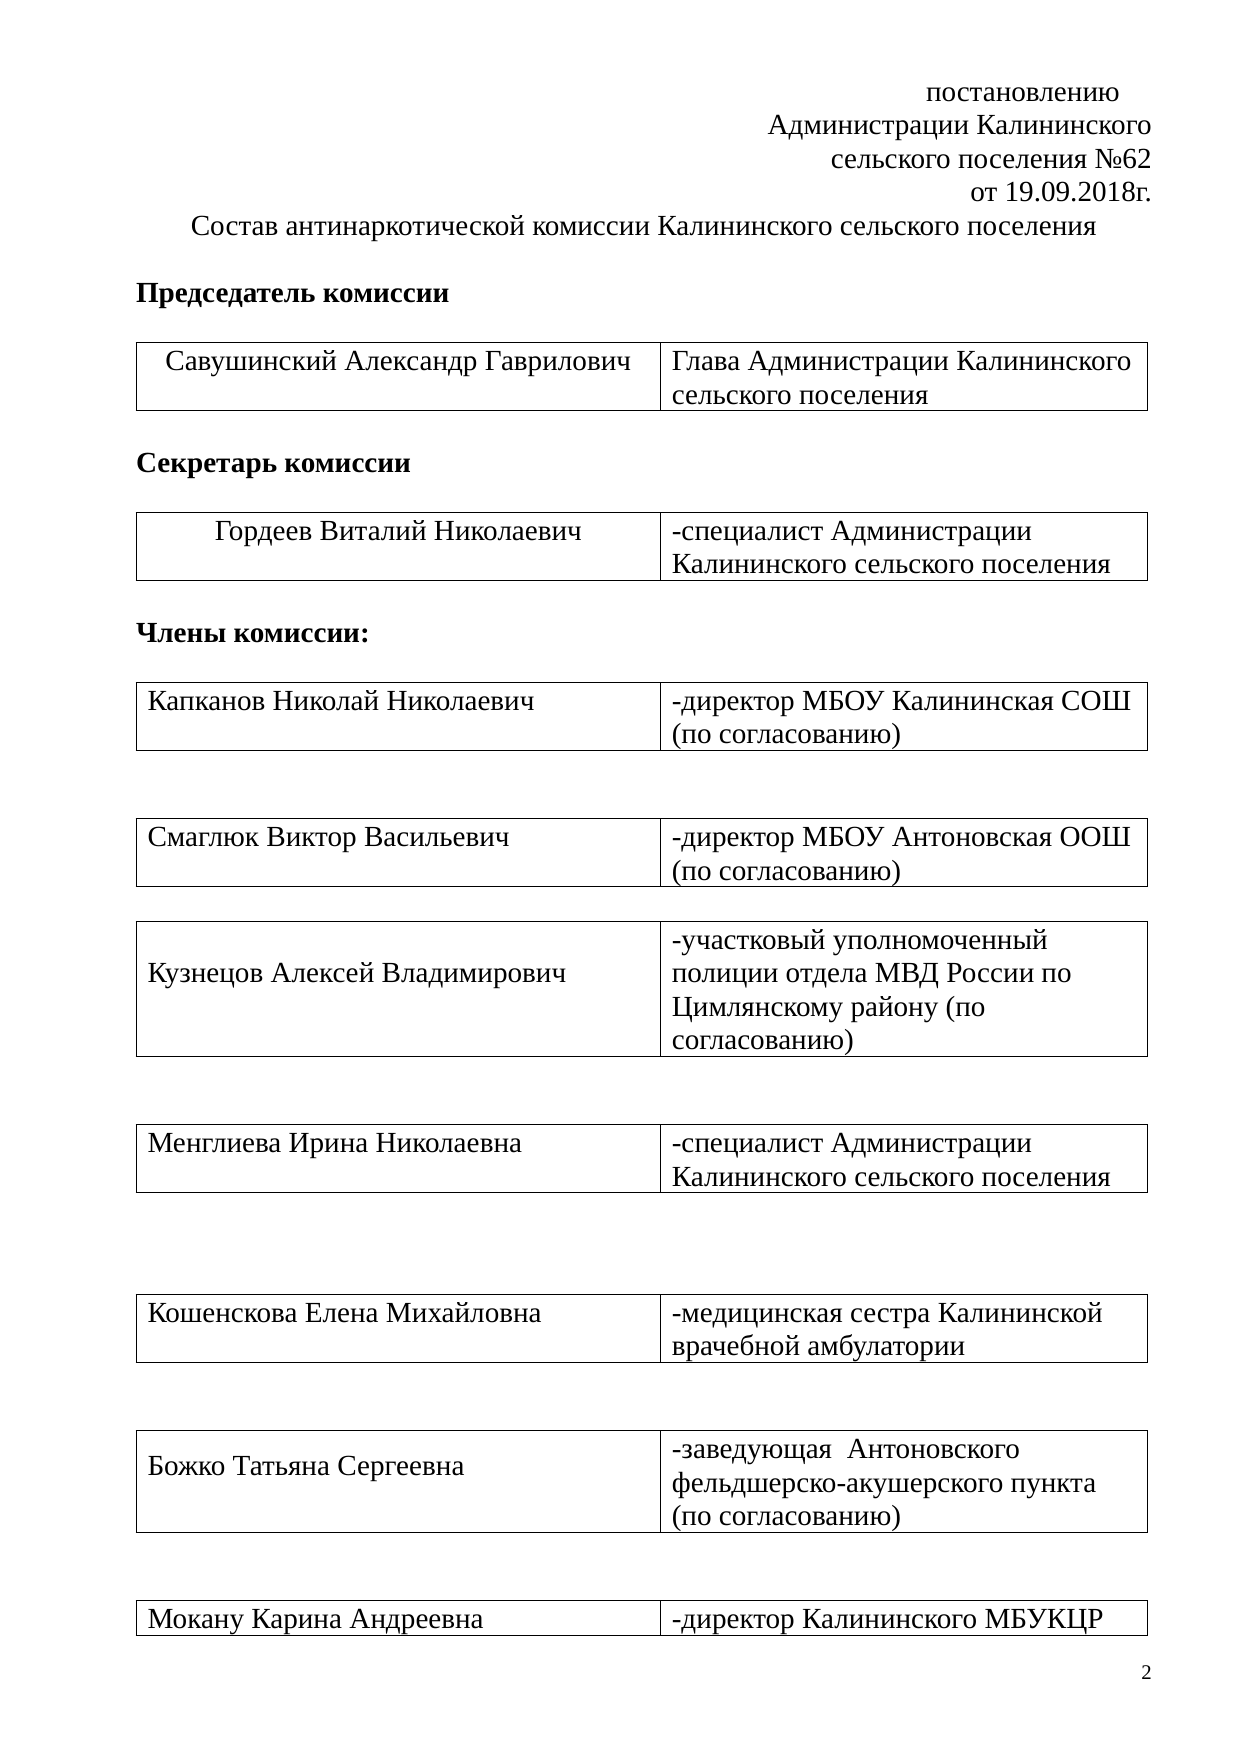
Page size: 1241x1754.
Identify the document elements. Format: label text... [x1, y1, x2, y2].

text Состав антинаркотической комиссии Калининского сельского поселения [136, 208, 1152, 242]
table_header Кузнецов Алексей Владимирович [137, 922, 660, 1056]
text Члены комиссии: [136, 615, 1152, 648]
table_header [661, 1601, 1147, 1635]
table_header -специалист Администрации Калининского сельского поселения [661, 513, 1147, 580]
table_header -участковый уполномоченный полиции отдела МВД России по Цимлянскому району (по согласованию) [661, 922, 1147, 1056]
text сельского поселения №62 [136, 141, 1152, 174]
table_header Савушинский Александр Гаврилович [137, 343, 660, 410]
table_header Кошенскова Елена Михайловна [137, 1295, 660, 1362]
table_header Глава Администрации Калининского сельского поселения [661, 343, 1147, 410]
text Председатель комиссии [136, 275, 1152, 309]
table_header -директор МБОУ Антоновская ООШ (по согласованию) [661, 819, 1147, 886]
table_header Смаглюк Виктор Васильевич [137, 819, 660, 886]
table_header -директор МБОУ Калининская СОШ (по согласованию) [661, 683, 1147, 750]
text постановлению [136, 74, 1152, 107]
table_header -заведующая Антоновского фельдшерско-акушерского пункта (по согласованию) [661, 1431, 1147, 1532]
text от 19.09.2018г. [136, 174, 1152, 208]
table_header Менглиева Ирина Николаевна [137, 1125, 660, 1192]
table_header Капканов Николай Николаевич [137, 683, 660, 750]
table_header Божко Татьяна Сергеевна [137, 1431, 660, 1532]
table_header -медицинская сестра Калининской врачебной амбулатории [661, 1295, 1147, 1362]
text Администрации Калининского [136, 107, 1152, 141]
table_header Гордеев Виталий Николаевич [137, 513, 660, 580]
text Секретарь комиссии [136, 445, 1152, 478]
table_header -специалист Администрации Калининского сельского поселения [661, 1125, 1147, 1192]
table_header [137, 1601, 660, 1635]
